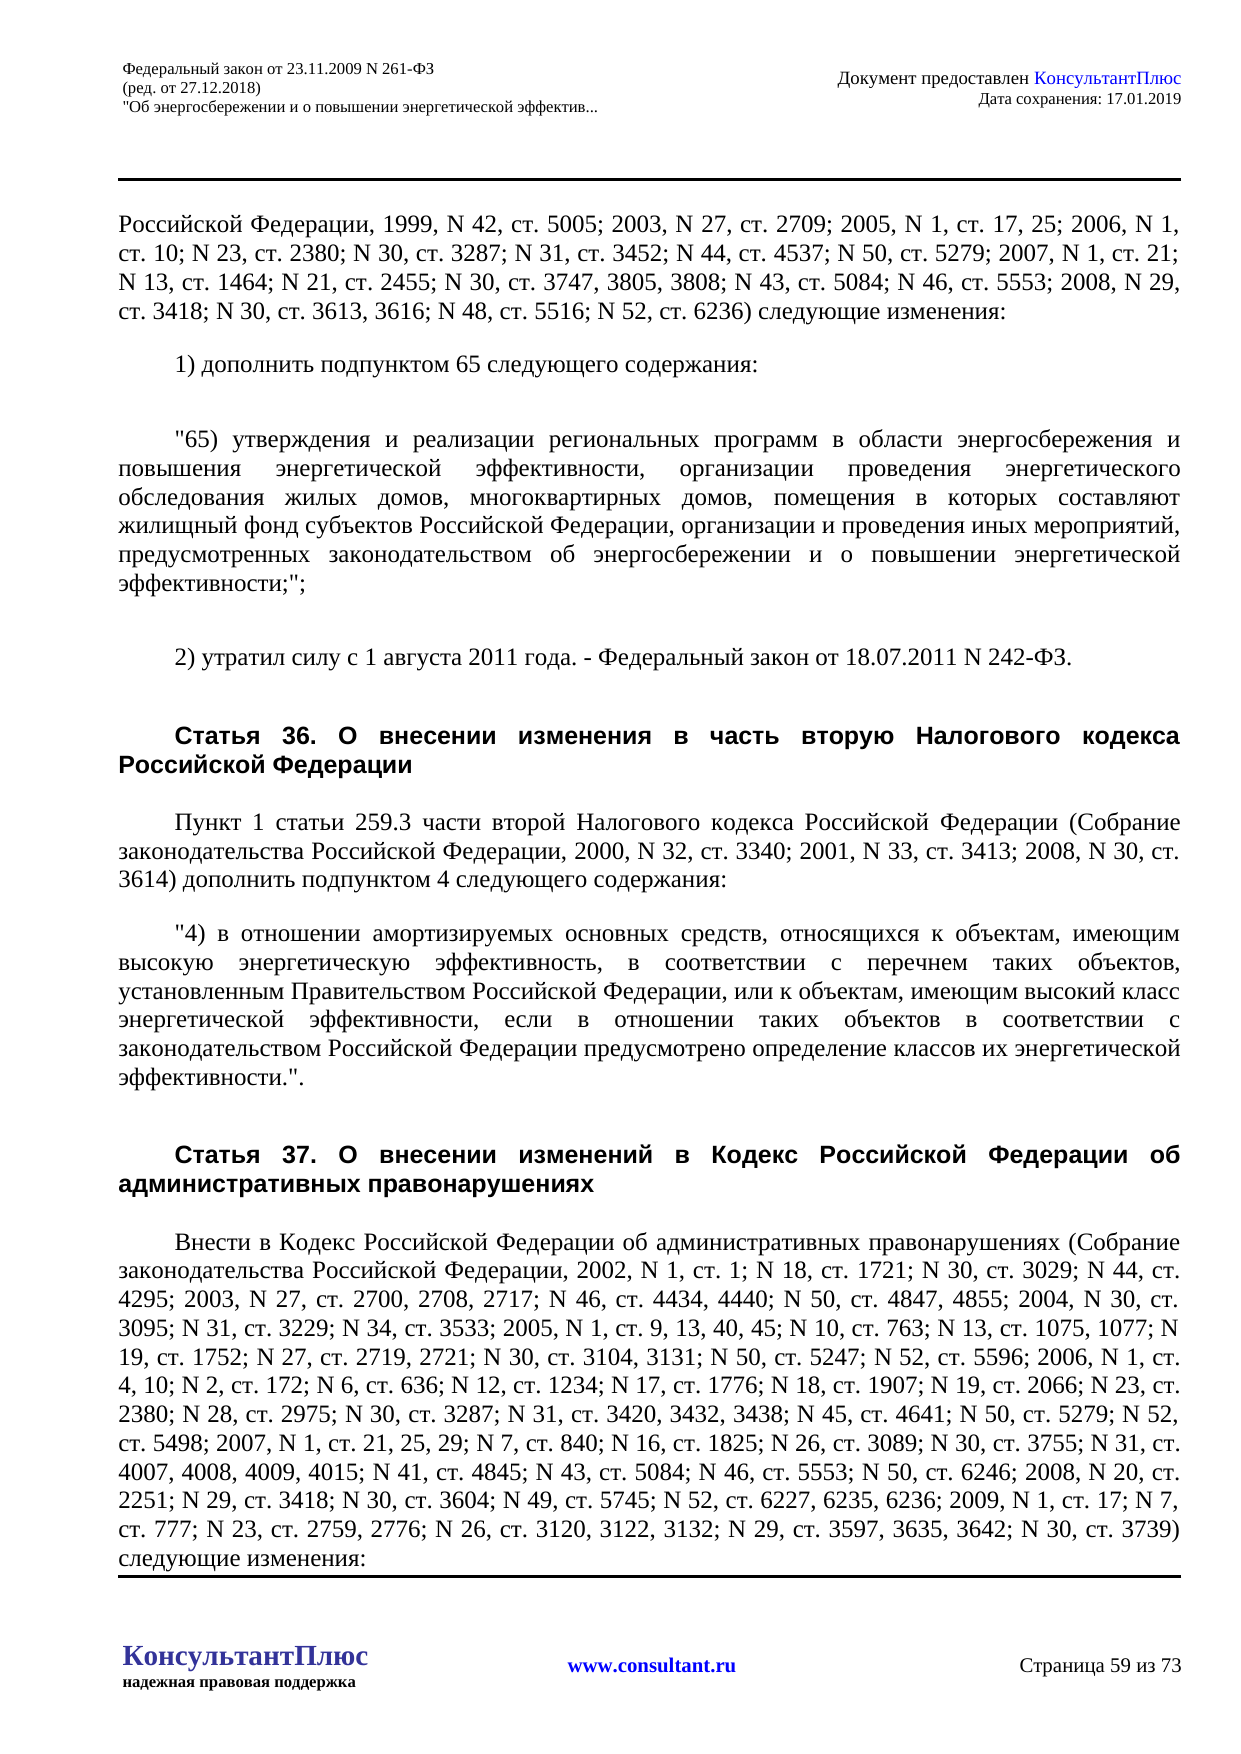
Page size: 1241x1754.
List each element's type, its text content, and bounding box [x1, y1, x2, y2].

text 2) утратил силу с 1 августа 2011 года. - Федеральный закон от 18.07.2011 N 242-ФЗ. [118, 642, 1181, 671]
text Пункт 1 статьи 259.3 части второй Налогового кодекса Российской Федерации (Собрание законодательства Российской Федерации, 2000, N 32, ст. 3340; 2001, N 33, ст. 3413; 2008, N 30, ст. 3614) дополнить подпунктом 4 следующего содержания: [118, 807, 1181, 893]
text 1) дополнить подпунктом 65 следующего содержания: [118, 349, 1181, 378]
title Статья 36. О внесении изменения в часть вторую Налогового кодекса Российской Федерации [118, 721, 1181, 778]
text "4) в отношении амортизируемых основных средств, относящихся к объектам, имеющим высокую энергетическую эффективность, в соответствии с перечнем таких объектов, установленным Правительством Российской Федерации, или к объектам, имеющим высокий класс энергетической эффективности, если в отношении таких объектов в соответствии с законодательством Российской Федерации предусмотрено определение классов их энергетической эффективности.". [118, 918, 1181, 1091]
text Внести в Кодекс Российской Федерации об административных правонарушениях (Собрание законодательства Российской Федерации, 2002, N 1, ст. 1; N 18, ст. 1721; N 30, ст. 3029; N 44, ст. 4295; 2003, N 27, ст. 2700, 2708, 2717; N 46, ст. 4434, 4440; N 50, ст. 4847, 4855; 2004, N 30, ст. 3095; N 31, ст. 3229; N 34, ст. 3533; 2005, N 1, ст. 9, 13, 40, 45; N 10, ст. 763; N 13, ст. 1075, 1077; N 19, ст. 1752; N 27, ст. 2719, 2721; N 30, ст. 3104, 3131; N 50, ст. 5247; N 52, ст. 5596; 2006, N 1, ст. 4, 10; N 2, ст. 172; N 6, ст. 636; N 12, ст. 1234; N 17, ст. 1776; N 18, ст. 1907; N 19, ст. 2066; N 23, ст. 2380; N 28, ст. 2975; N 30, ст. 3287; N 31, ст. 3420, 3432, 3438; N 45, ст. 4641; N 50, ст. 5279; N 52, ст. 5498; 2007, N 1, ст. 21, 25, 29; N 7, ст. 840; N 16, ст. 1825; N 26, ст. 3089; N 30, ст. 3755; N 31, ст. 4007, 4008, 4009, 4015; N 41, ст. 4845; N 43, ст. 5084; N 46, ст. 5553; N 50, ст. 6246; 2008, N 20, ст. 2251; N 29, ст. 3418; N 30, ст. 3604; N 49, ст. 5745; N 52, ст. 6227, 6235, 6236; 2009, N 1, ст. 17; N 7, ст. 777; N 23, ст. 2759, 2776; N 26, ст. 3120, 3122, 3132; N 29, ст. 3597, 3635, 3642; N 30, ст. 3739) следующие изменения: [118, 1227, 1181, 1572]
title Статья 37. О внесении изменений в Кодекс Российской Федерации об административных правонарушениях [118, 1140, 1181, 1198]
text "65) утверждения и реализации региональных программ в области энергосбережения и повышения энергетической эффективности, организации проведения энергетического обследования жилых домов, многоквартирных домов, помещения в которых составляют жилищный фонд субъектов Российской Федерации, организации и проведения иных мероприятий, предусмотренных законодательством об энергосбережении и о повышении энергетической эффективности;"; [118, 424, 1181, 597]
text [118, 209, 1181, 324]
